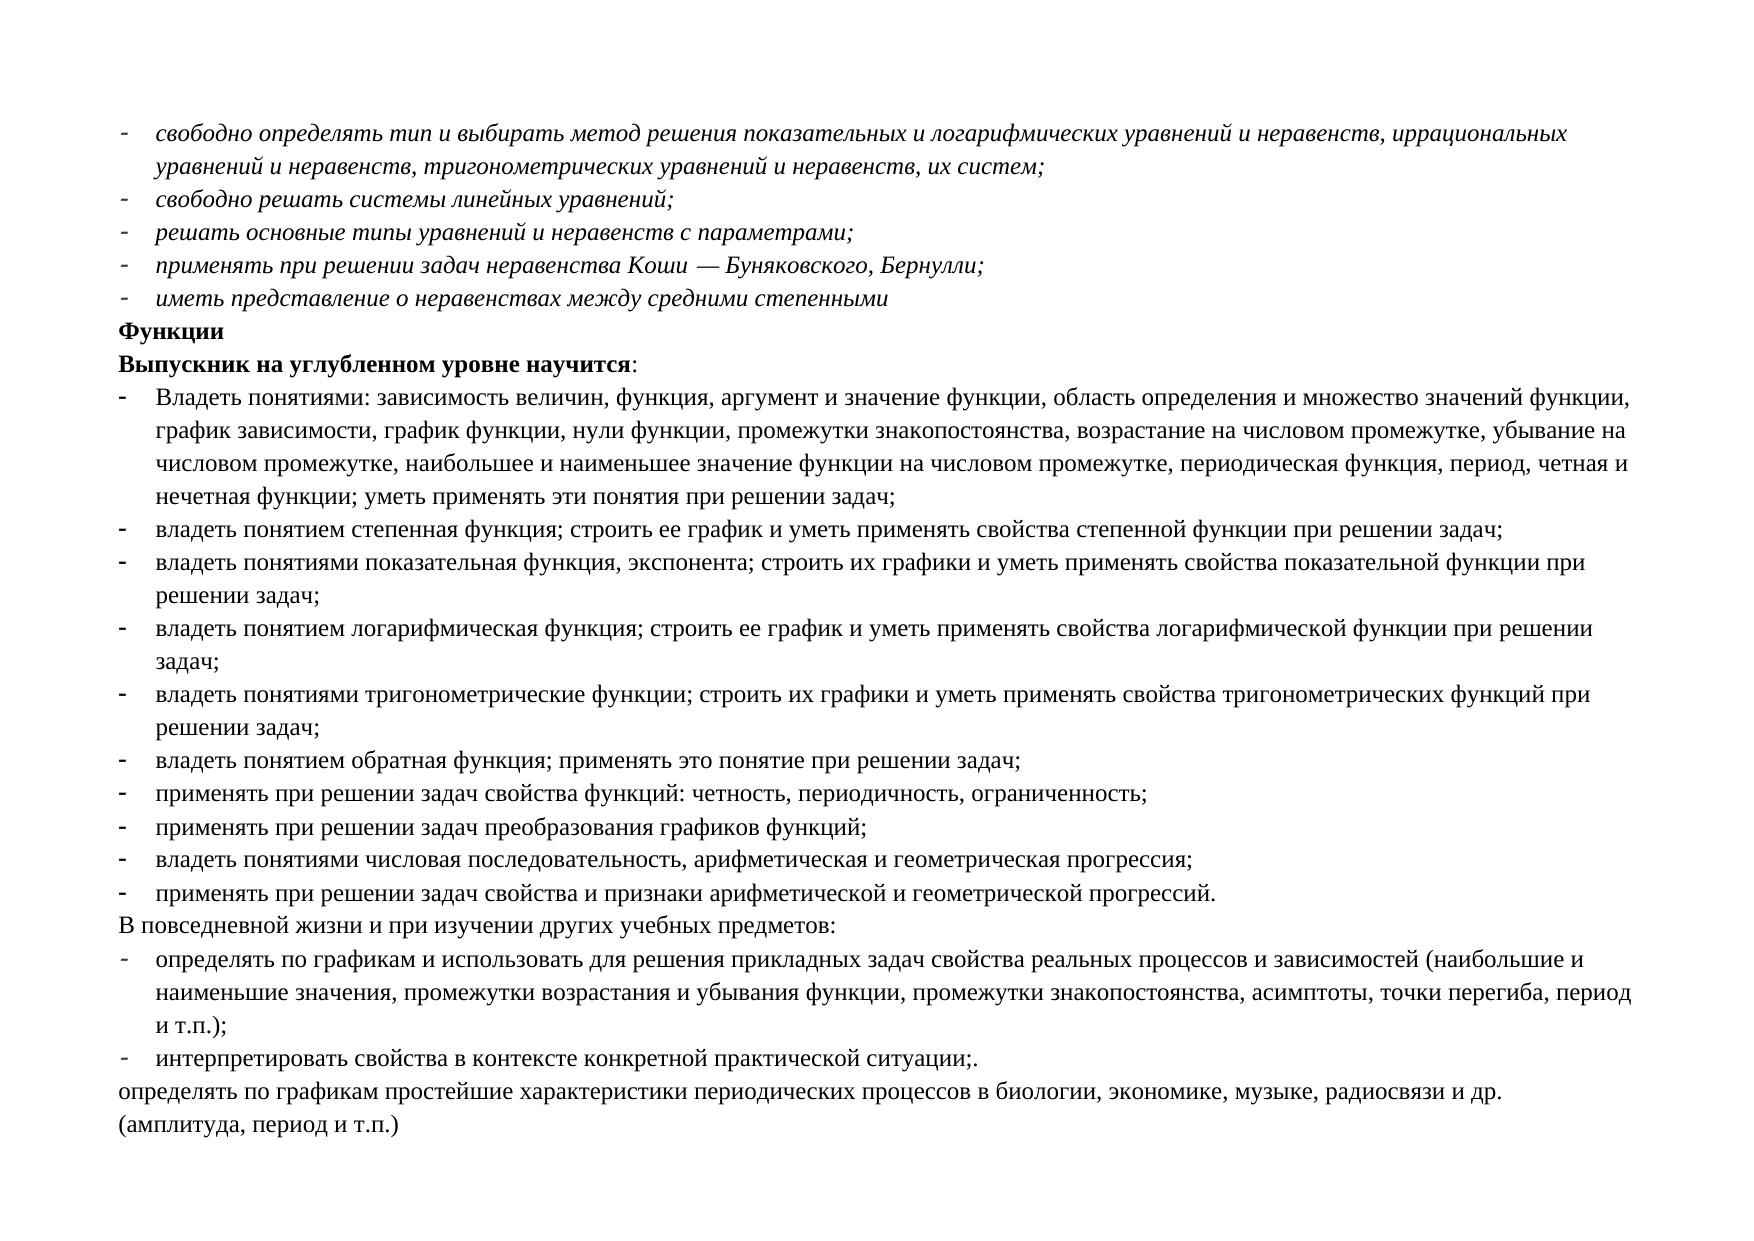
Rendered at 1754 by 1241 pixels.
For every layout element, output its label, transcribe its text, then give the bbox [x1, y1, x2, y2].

text владеть понятиями тригонометрические функции; строить их графики и уметь применять свойства тригонометрических функций при решении задач; [118, 679, 1636, 741]
text владеть понятием обратная функция; применять это понятие при решении задач; [118, 746, 1636, 774]
text владеть понятием степенная функция; строить ее график и уметь применять свойства степенной функции при решении задач; [118, 514, 1636, 543]
text Функции [118, 316, 1636, 345]
text Владеть понятиями: зависимость величин, функция, аргумент и значение функции, область определения и множество значений функции, график зависимости, график функции, нули функции, промежутки знакопостоянства, возрастание на числовом промежутке, убывание на числовом промежутке, наибольшее и наименьшее значение функции на числовом промежутке, периодическая функция, период, четная и нечетная функции; уметь применять эти понятия при решении задач; [118, 382, 1636, 510]
text применять при решении задач свойства и признаки арифметической и геометрической прогрессий. [118, 878, 1636, 906]
list свободно решать системы линейных уравнений; [118, 184, 1636, 213]
text Выпускник на углубленном уровне научится: [118, 349, 1636, 378]
list решать основные типы уравнений и неравенств с параметрами; [118, 217, 1636, 246]
list определять по графикам и использовать для решения прикладных задач свойства реальных процессов и зависимостей (наибольшие и наименьшие значения, промежутки возрастания и убывания функции, промежутки знакопостоянства, асимптоты, точки перегиба, период и т.п.); [118, 944, 1636, 1038]
list иметь представление о неравенствах между средними степенными [118, 283, 1636, 312]
text определять по графикам простейшие характеристики периодических процессов в биологии, экономике, музыке, радиосвязи и др. (амплитуда, период и т.п.) [118, 1076, 1636, 1137]
text владеть понятиями числовая последовательность, арифметическая и геометрическая прогрессия; [118, 844, 1636, 873]
list применять при решении задач неравенства Коши — Буняковского, Бернулли; [118, 250, 1636, 279]
list свободно определять тип и выбирать метод решения показательных и логарифмических уравнений и неравенств, иррациональных уравнений и неравенств, тригонометрических уравнений и неравенств, их систем; [118, 118, 1636, 180]
text применять при решении задач свойства функций: четность, периодичность, ограниченность; [118, 778, 1636, 807]
text применять при решении задач преобразования графиков функций; [118, 812, 1636, 840]
text В повседневной жизни и при изучении других учебных предметов: [118, 911, 1636, 939]
text владеть понятием логарифмическая функция; строить ее график и уметь применять свойства логарифмической функции при решении задач; [118, 613, 1636, 675]
text владеть понятиями показательная функция, экспонента; строить их графики и уметь применять свойства показательной функции при решении задач; [118, 547, 1636, 609]
list интерпретировать свойства в контексте конкретной практической ситуации;. [118, 1043, 1636, 1071]
